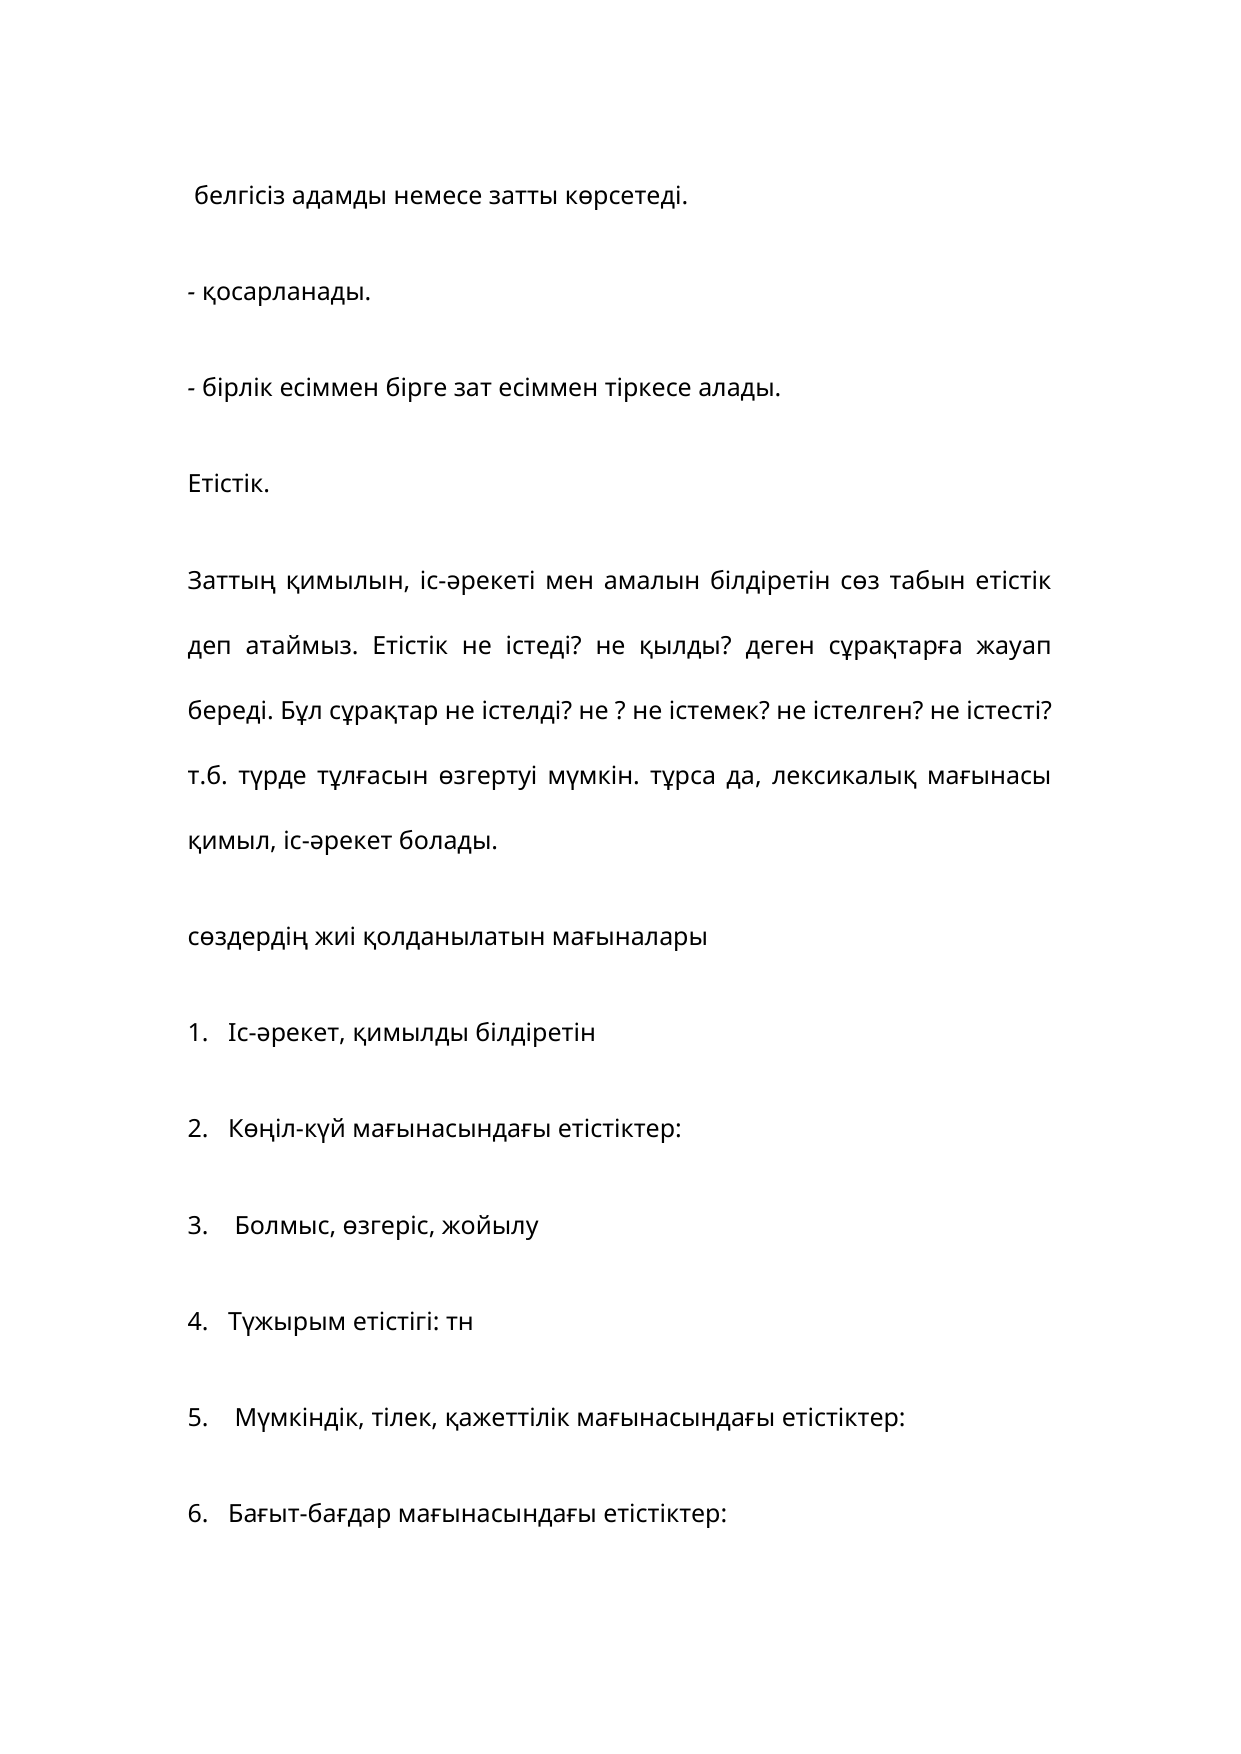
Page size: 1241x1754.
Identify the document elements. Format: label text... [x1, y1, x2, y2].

text 6. Бағыт-бағдар мағынасындағы етістіктер: [187, 1481, 1053, 1546]
text 1. Іс-әрекет, қимылды білдіретін [187, 999, 1053, 1064]
text 4. Түжырым етістігі: тн [187, 1288, 1053, 1353]
text 5. Мүмкіндік, тілек, қажеттілік мағынасындағы етістіктер: [187, 1384, 1053, 1449]
text 3. Болмыс, өзгеріс, жойылу [187, 1192, 1053, 1257]
text белгісіз адамды немесе затты көрсетеді. [187, 162, 1053, 227]
text сөздердің жиі қолданылатын мағыналары [187, 903, 1053, 968]
text - бірлік есіммен бірге зат есіммен тіркесе алады. [187, 354, 1053, 419]
text Етістік. [187, 451, 1053, 516]
text 2. Көңіл-күй мағынасындағы етістіктер: [187, 1096, 1053, 1161]
text - қосарланады. [187, 258, 1053, 323]
text Заттың қимылын, іс-әрекеті мен амалын білдіретін сөз табын етістік деп атаймыз. Етістік не істеді? не қылды? деген сұрақтарға жауап береді. Бұл сұрақтар не істелді? не ? не істемек? не істелген? не істесті? т.б. түрде тұлғасын өзгертуі мүмкін. тұрса да, лексикалық мағынасы қимыл, іс-әрекет болады. [187, 547, 1053, 872]
